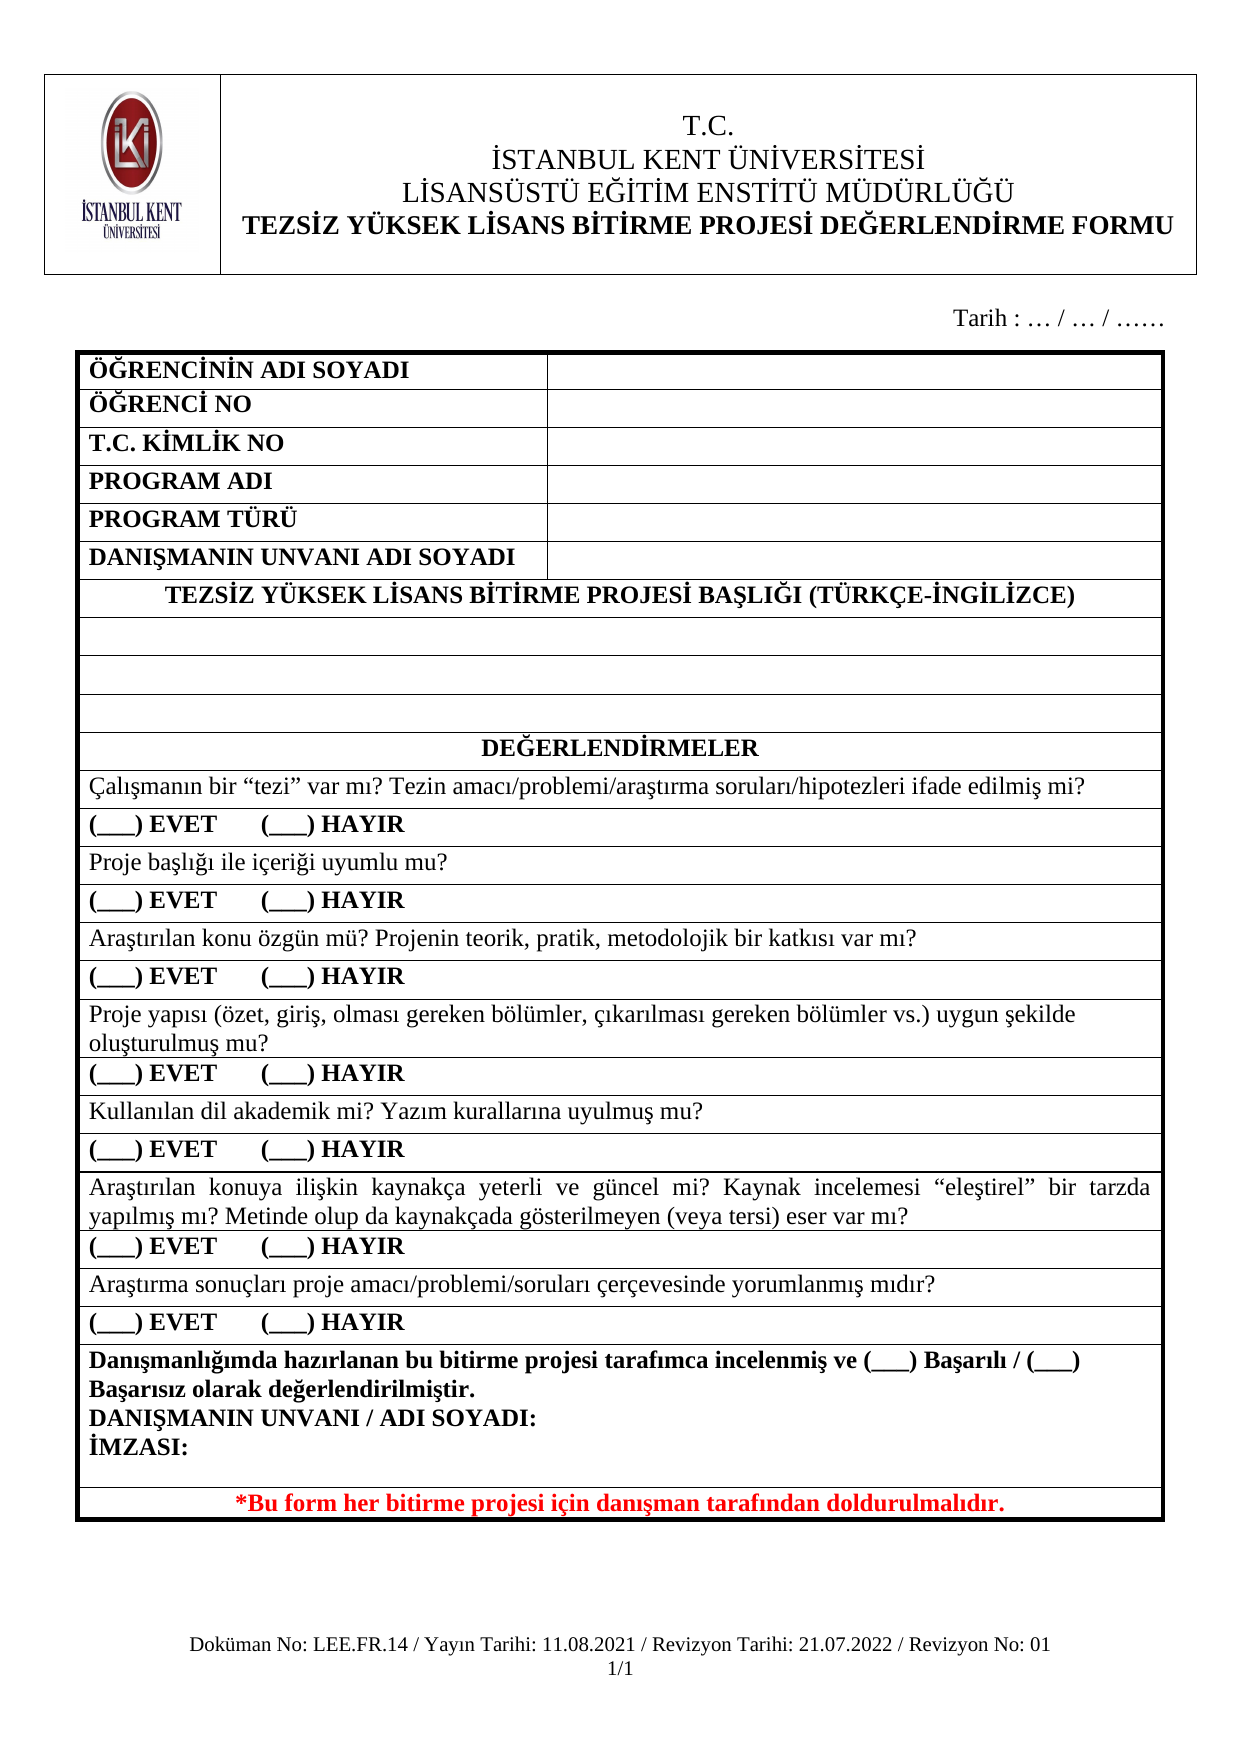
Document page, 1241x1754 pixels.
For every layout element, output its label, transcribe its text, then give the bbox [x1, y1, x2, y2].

table_cell Araştırma sonuçları proje amacı/problemi/soruları çerçevesinde yorumlanmış mıdır? [80, 1269, 1161, 1306]
table_cell (___) EVET (___) HAYIR [80, 809, 1161, 846]
table_cell DEĞERLENDİRMELER [80, 733, 1161, 770]
picture [65, 88, 199, 253]
table_cell PROGRAM ADI [80, 466, 547, 503]
table_cell [80, 618, 1161, 655]
table_cell [548, 390, 1161, 427]
table_cell (___) EVET (___) HAYIR [80, 1231, 1161, 1268]
table_cell (___) EVET (___) HAYIR [80, 885, 1161, 922]
table_cell Araştırılan konu özgün mü? Projenin teorik, pratik, metodolojik bir katkısı var mı? [80, 923, 1161, 960]
table_cell PROGRAM TÜRÜ [80, 504, 547, 541]
table_cell Araştırılan konuya ilişkin kaynakça yeterli ve güncel mi? Kaynak incelemesi “eleştirel” bir tarzda yapılmış mı? Metinde olup da kaynakçada gösterilmeyen (veya tersi) eser var mı? [80, 1173, 1161, 1230]
table_cell Proje başlığı ile içeriği uyumlu mu? [80, 847, 1161, 884]
table_cell DANIŞMANIN UNVANI ADI SOYADI [80, 542, 547, 579]
table_cell Danışmanlığımda hazırlanan bu bitirme projesi tarafımca incelenmiş ve (___) Başarılı / (___) Başarısız olarak değerlendirilmiştir. DANIŞMANIN UNVANI / ADI SOYADI: İMZASI: [80, 1345, 1161, 1487]
table_cell Kullanılan dil akademik mi? Yazım kurallarına uyulmuş mu? [80, 1096, 1161, 1133]
table_header [548, 355, 1161, 388]
table_cell [548, 428, 1161, 465]
table_cell [548, 466, 1161, 503]
table_cell *Bu form her bitirme projesi için danışman tarafından doldurulmalıdır. [80, 1488, 1161, 1517]
table_cell (___) EVET (___) HAYIR [80, 1134, 1161, 1171]
table_cell TEZSİZ YÜKSEK LİSANS BİTİRME PROJESİ BAŞLIĞI (TÜRKÇE-İNGİLİZCE) [80, 580, 1161, 617]
text Tarih : … / … / …… [75, 303, 1165, 331]
table_cell [548, 542, 1161, 579]
table_cell (___) EVET (___) HAYIR [80, 1307, 1161, 1344]
table_cell Proje yapısı (özet, giriş, olması gereken bölümler, çıkarılması gereken bölümler vs.) uygun şekilde oluşturulmuş mu? [80, 1000, 1161, 1057]
table_header ÖĞRENCİNİN ADI SOYADI [80, 355, 547, 388]
table_cell Çalışmanın bir “tezi” var mı? Tezin amacı/problemi/araştırma soruları/hipotezleri ifade edilmiş mi? [80, 771, 1161, 808]
table_cell ÖĞRENCİ NO [80, 390, 547, 427]
table_cell T.C. KİMLİK NO [80, 428, 547, 465]
table_cell [548, 504, 1161, 541]
table_cell [80, 656, 1161, 693]
table_cell [80, 695, 1161, 732]
table_cell (___) EVET (___) HAYIR [80, 961, 1161, 998]
table_cell (___) EVET (___) HAYIR [80, 1058, 1161, 1095]
